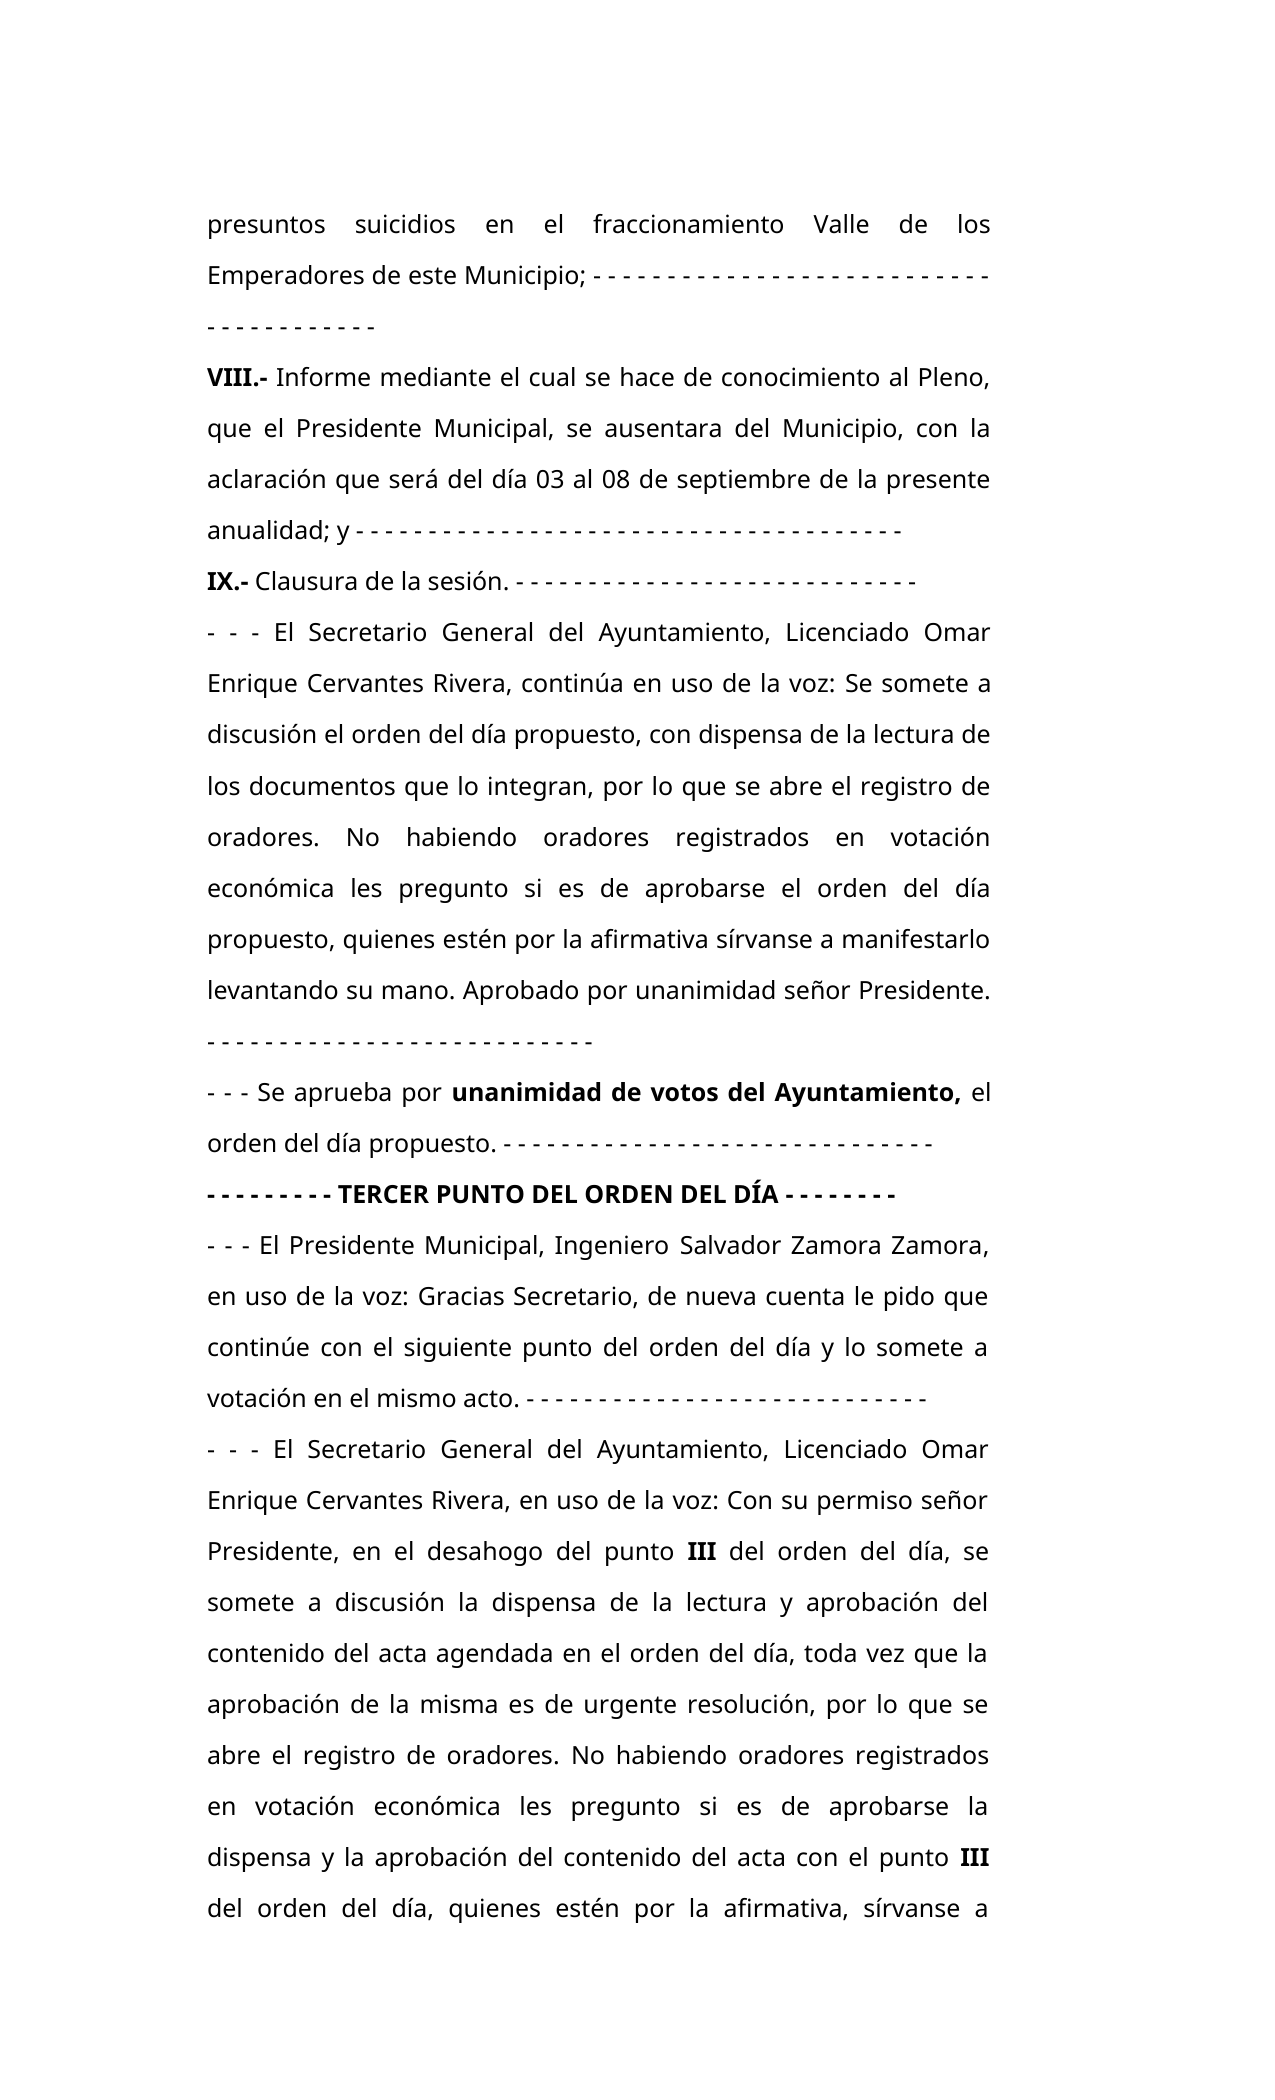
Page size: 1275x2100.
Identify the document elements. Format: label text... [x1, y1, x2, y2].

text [207, 207, 991, 343]
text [207, 1432, 989, 1925]
text - - - Se aprueba por unanimidad de votos del Ayuntamiento, el orden del día propuesto. - - - - - - - - - - - - - - - - - - - - - - - - - - - - - - [207, 1074, 991, 1159]
text - - - El Secretario General del Ayuntamiento, Licenciado Omar Enrique Cervantes Rivera, continúa en uso de la voz: Se somete a discusión el orden del día propuesto, con dispensa de la lectura de los documentos que lo integran, por lo que se abre el registro de oradores. No habiendo oradores registrados en votación económica les pregunto si es de aprobarse el orden del día propuesto, quienes estén por la afirmativa sírvanse a manifestarlo levantando su mano. Aprobado por unanimidad señor Presidente. - - - - - - - - - - - - - - - - - - - - - - - - - - - [207, 615, 991, 1057]
text - - - - - - - - - TERCER PUNTO DEL ORDEN DEL DÍA - - - - - - - - [207, 1177, 991, 1211]
text VIII.- Informe mediante el cual se hace de conocimiento al Pleno, que el Presidente Municipal, se ausentara del Municipio, con la aclaración que será del día 03 al 08 de septiembre de la presente anualidad; y - - - - - - - - - - - - - - - - - - - - - - - - - - - - - - - - - - - - - - [207, 360, 991, 547]
text IX.- Clausura de la sesión. - - - - - - - - - - - - - - - - - - - - - - - - - - - - [207, 564, 991, 598]
text - - - El Presidente Municipal, Ingeniero Salvador Zamora Zamora, en uso de la voz: Gracias Secretario, de nueva cuenta le pido que continúe con el siguiente punto del orden del día y lo somete a votación en el mismo acto. - - - - - - - - - - - - - - - - - - - - - - - - - - - - [207, 1228, 989, 1415]
